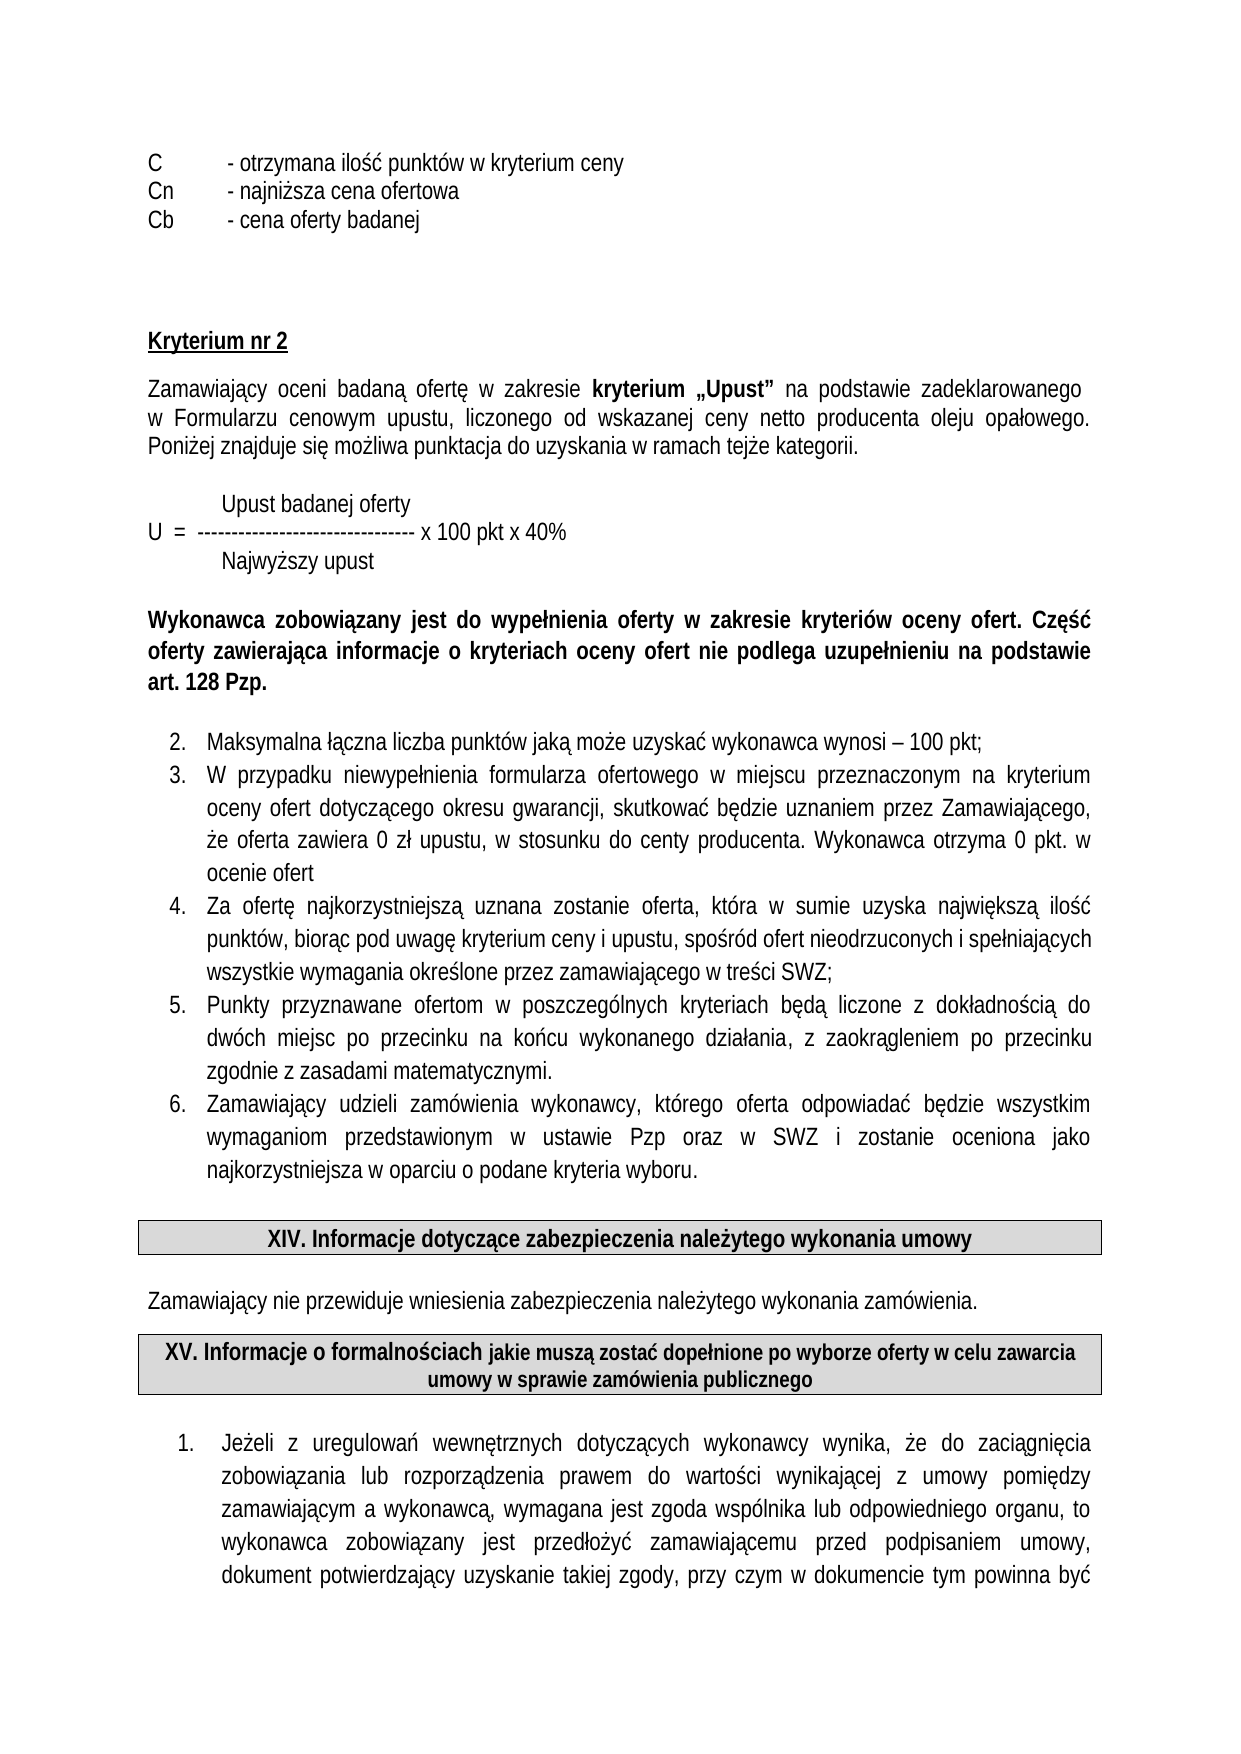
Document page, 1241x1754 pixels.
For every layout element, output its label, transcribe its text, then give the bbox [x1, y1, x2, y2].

text Upust badanej oferty [192, 488, 1093, 517]
list Zamawiający udzieli zamówienia wykonawcy, którego oferta odpowiadać będzie wszystkim wymaganiom przedstawionym w ustawie Pzp oraz w SWZ i zostanie oceniona jako najkorzystniejsza w oparciu o podane kryteria wyboru. [169, 1089, 1093, 1183]
list W przypadku niewypełnienia formularza ofertowego w miejscu przeznaczonym na kryterium oceny ofert dotyczącego okresu gwarancji, skutkować będzie uznaniem przez Zamawiającego, że oferta zawiera 0 zł upustu, w stosunku do centy producenta. Wykonawca otrzyma 0 pkt. w ocenie ofert [169, 759, 1093, 887]
text Zamawiający nie przewiduje wniesienia zabezpieczenia należytego wykonania zamówienia. [148, 1286, 1093, 1315]
text Cn - najniższa cena ofertowa [148, 176, 1093, 205]
list Punkty przyznawane ofertom w poszczególnych kryteriach będą liczone z dokładnością do dwóch miejsc po przecinku na końcu wykonanego działania, z zaokrągleniem po przecinku zgodnie z zasadami matematycznymi. [169, 990, 1093, 1084]
text XIV. Informacje dotyczące zabezpieczenia należytego wykonania umowy [139, 1221, 1101, 1254]
list Maksymalna łączna liczba punktów jaką może uzyskać wykonawca wynosi – 100 pkt; [169, 727, 1093, 755]
text Kryterium nr 2 [148, 326, 1093, 355]
text Cb - cena oferty badanej [148, 205, 1093, 233]
text U = -------------------------------- x 100 pkt x 40% [133, 517, 1093, 546]
text Zamawiający oceni badaną ofertę w zakresie kryterium „Upust” na podstawie zadeklarowanego w Formularzu cenowym upustu, liczonego od wskazanej ceny netto producenta oleju opałowego. Poniżej znajduje się możliwa punktacja do uzyskania w ramach tejże kategorii. [148, 374, 1093, 460]
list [177, 1428, 1093, 1588]
text XV. Informacje o formalnościach jakie muszą zostać dopełnione po wyborze oferty w celu zawarcia umowy w sprawie zamówienia publicznego [139, 1335, 1101, 1394]
list Za ofertę najkorzystniejszą uznana zostanie oferta, która w sumie uzyska największą ilość punktów, biorąc pod uwagę kryterium ceny i upustu, spośród ofert nieodrzuconych i spełniających wszystkie wymagania określone przez zamawiającego w treści SWZ; [169, 891, 1093, 986]
text C - otrzymana ilość punktów w kryterium ceny [148, 148, 1093, 176]
text Wykonawca zobowiązany jest do wypełnienia oferty w zakresie kryteriów oceny ofert. Część oferty zawierająca informacje o kryteriach oceny ofert nie podlega uzupełnieniu na podstawie art. 128 Pzp. [148, 605, 1093, 696]
text Najwyższy upust [192, 546, 1093, 574]
